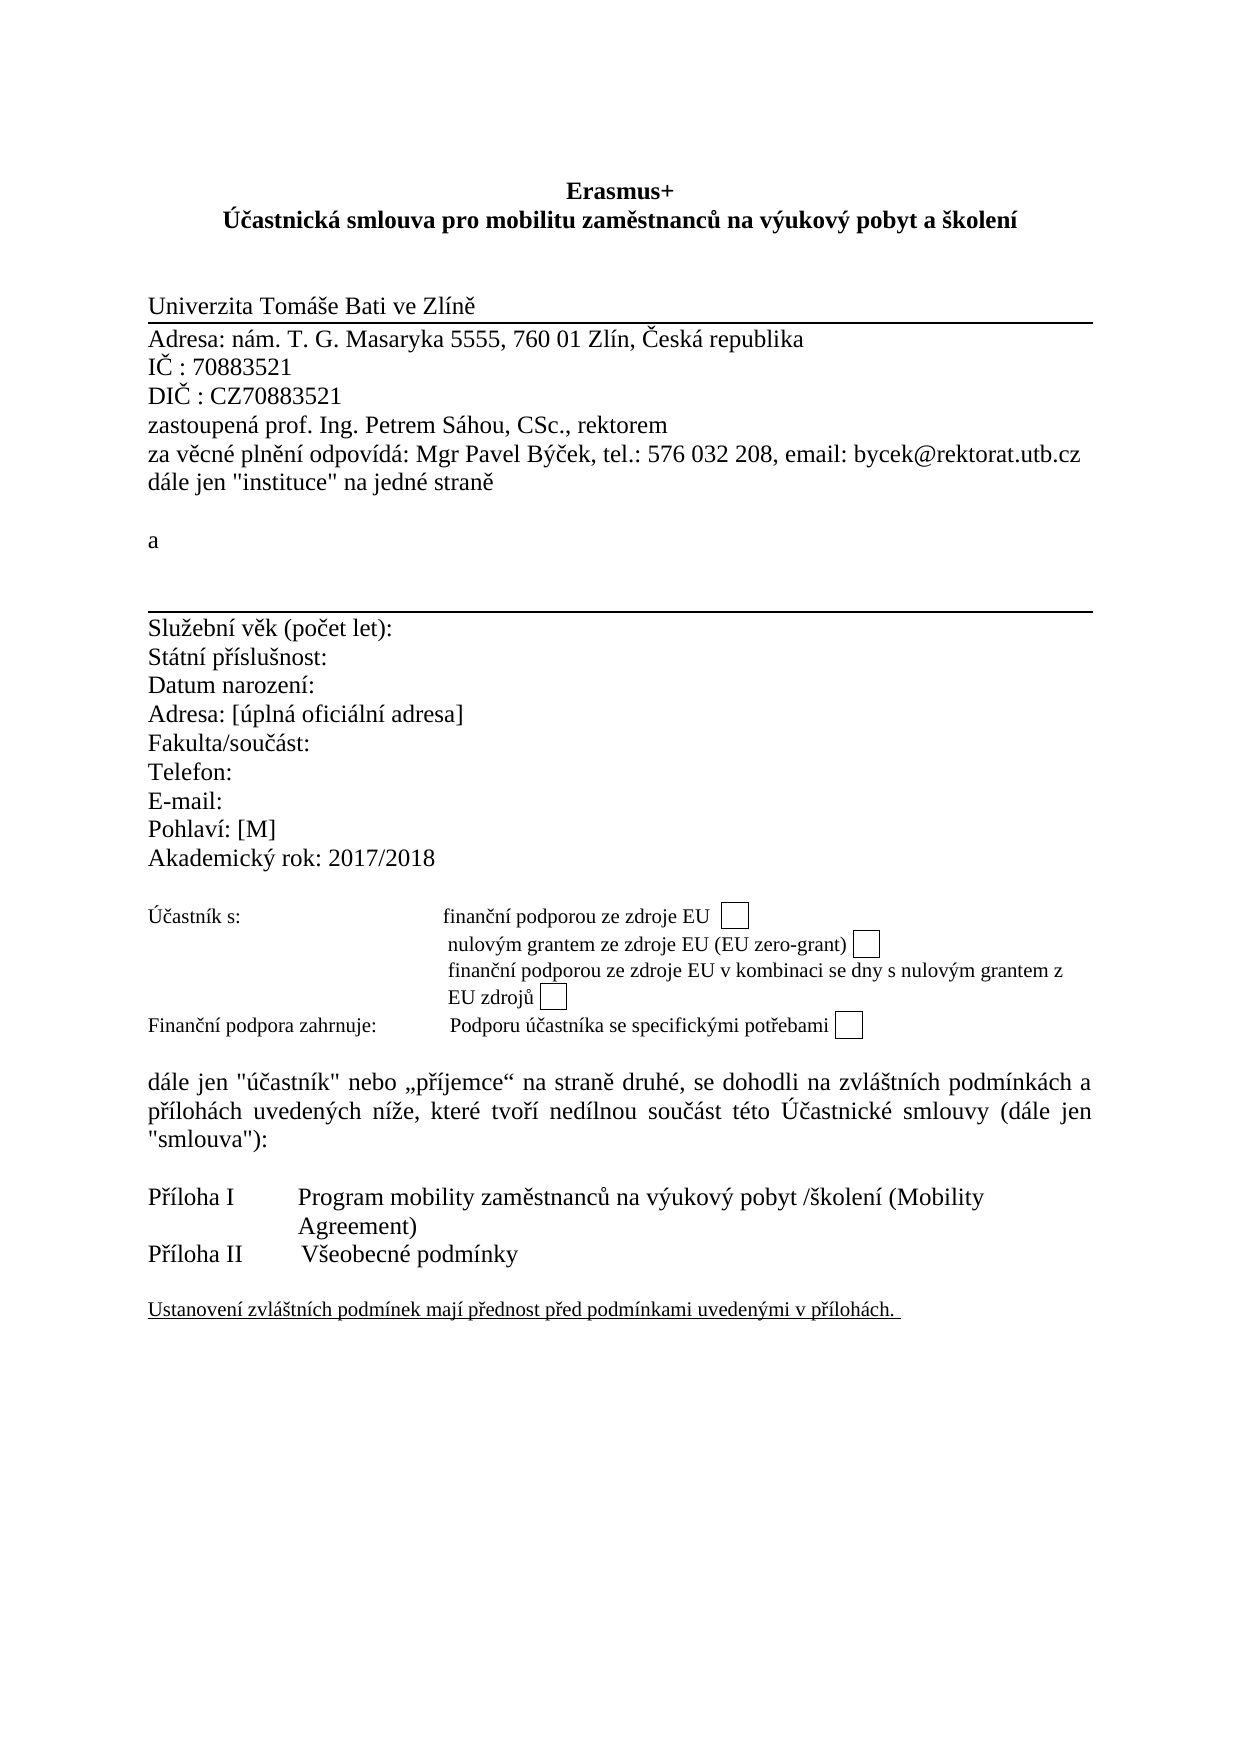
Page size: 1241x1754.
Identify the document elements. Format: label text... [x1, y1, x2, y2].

text Fakulta/součást: [148, 728, 1093, 757]
text E-mail: [148, 786, 1093, 814]
text DIČ : CZ70883521 [148, 381, 1093, 410]
text Erasmus+ [148, 176, 1093, 205]
text Finanční podpora zahrnuje: Podporu účastníka se specifickými potřebami [148, 1010, 1093, 1039]
text Státní příslušnost: [148, 641, 1093, 670]
text Ustanovení zvláštních podmínek mají přednost před podmínkami uvedenými v přílohách. [148, 1297, 1093, 1321]
text Příloha I Program mobility zaměstnanců na výukový pobyt /školení (Mobility Agreement) [148, 1182, 1093, 1239]
text Účastník s: finanční podporou ze zdroje EU [148, 901, 1093, 929]
text za věcné plnění odpovídá: Mgr Pavel Býček, tel.: 576 032 208, email: bycek@rektorat.utb.cz [148, 439, 1093, 467]
text IČ : 70883521 [148, 352, 1093, 381]
text Telefon: [148, 757, 1093, 786]
text Adresa: [úplná oficiální adresa] [148, 699, 1093, 728]
text dále jen "účastník" nebo „příjemce“ na straně druhé, se dohodli na zvláštních podmínkách a přílohách uvedených níže, které tvoří nedílnou součást této Účastnické smlouvy (dále jen "smlouva"): [148, 1067, 1093, 1153]
text Služební věk (počet let): [148, 613, 1093, 641]
text Příloha II Všeobecné podmínky [148, 1239, 1093, 1268]
text Účastnická smlouva pro mobilitu zaměstnanců na výukový pobyt a školení [148, 205, 1093, 234]
text Akademický rok: 2017/2018 [148, 843, 1093, 872]
text finanční podporou ze zdroje EU v kombinaci se dny s nulovým grantem z EU zdrojů [448, 958, 1093, 1010]
text Univerzita Tomáše Bati ve Zlíně [148, 291, 1093, 322]
text Datum narození: [148, 670, 1093, 699]
text a [148, 525, 1093, 554]
text Adresa: nám. T. G. Masaryka 5555, 760 01 Zlín, Česká republika [148, 324, 1093, 352]
text dále jen "instituce" na jedné straně [148, 467, 1093, 496]
text nulovým grantem ze zdroje EU (EU zero-grant) [413, 929, 1093, 958]
text Pohlaví: [] [148, 814, 1093, 843]
text zastoupená prof. Ing. Petrem Sáhou, CSc., rektorem [148, 410, 1093, 439]
